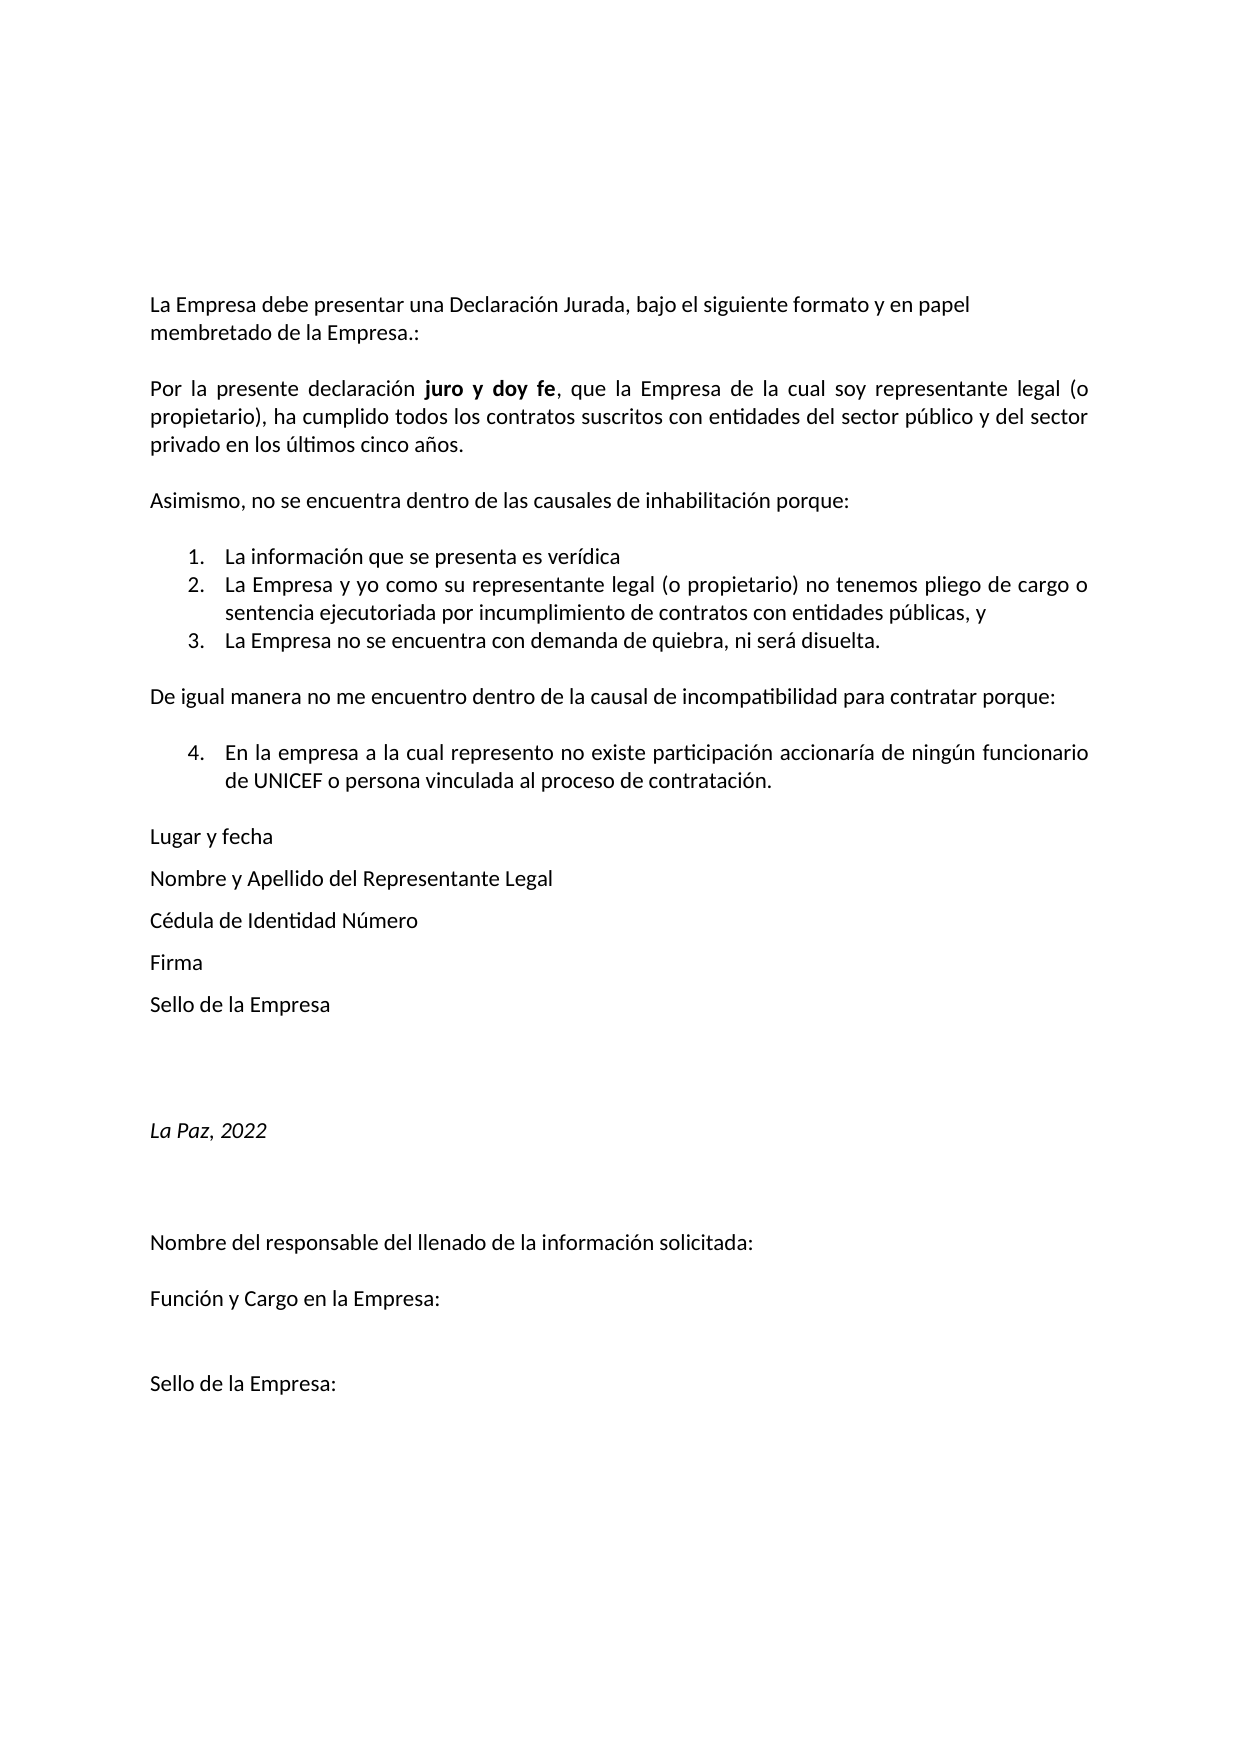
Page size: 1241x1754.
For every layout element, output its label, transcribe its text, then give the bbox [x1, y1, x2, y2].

list La Empresa y yo como su representante legal (o propietario) no tenemos pliego de cargo o sentencia ejecutoriada por incumplimiento de contratos con entidades públicas, y [187, 570, 1090, 626]
text La Empresa debe presentar una Declaración Jurada, bajo el siguiente formato y en papel membretado de la Empresa.: [150, 290, 1090, 346]
text Sello de la Empresa [150, 990, 1090, 1018]
text Nombre y Apellido del Representante Legal [150, 864, 1090, 892]
list La información que se presenta es verídica [187, 542, 1090, 570]
text Firma [150, 948, 1090, 976]
list En la empresa a la cual represento no existe participación accionaría de ningún funcionario de UNICEF o persona vinculada al proceso de contratación. [187, 738, 1090, 794]
subtitle La Paz, 2022 [150, 1116, 1090, 1144]
text Cédula de Identidad Número [150, 906, 1090, 934]
text De igual manera no me encuentro dentro de la causal de incompatibilidad para contratar porque: [150, 682, 1090, 710]
text Nombre del responsable del llenado de la información solicitada: [150, 1228, 1090, 1257]
list La Empresa no se encuentra con demanda de quiebra, ni será disuelta. [187, 626, 1090, 654]
text Asimismo, no se encuentra dentro de las causales de inhabilitación porque: [150, 486, 1090, 514]
text Por la presente declaración juro y doy fe, que la Empresa de la cual soy representante legal (o propietario), ha cumplido todos los contratos suscritos con entidades del sector público y del sector privado en los últimos cinco años. [150, 374, 1090, 458]
text Lugar y fecha [150, 822, 1090, 851]
text Sello de la Empresa: [150, 1369, 1090, 1397]
text Función y Cargo en la Empresa: [150, 1284, 1090, 1313]
